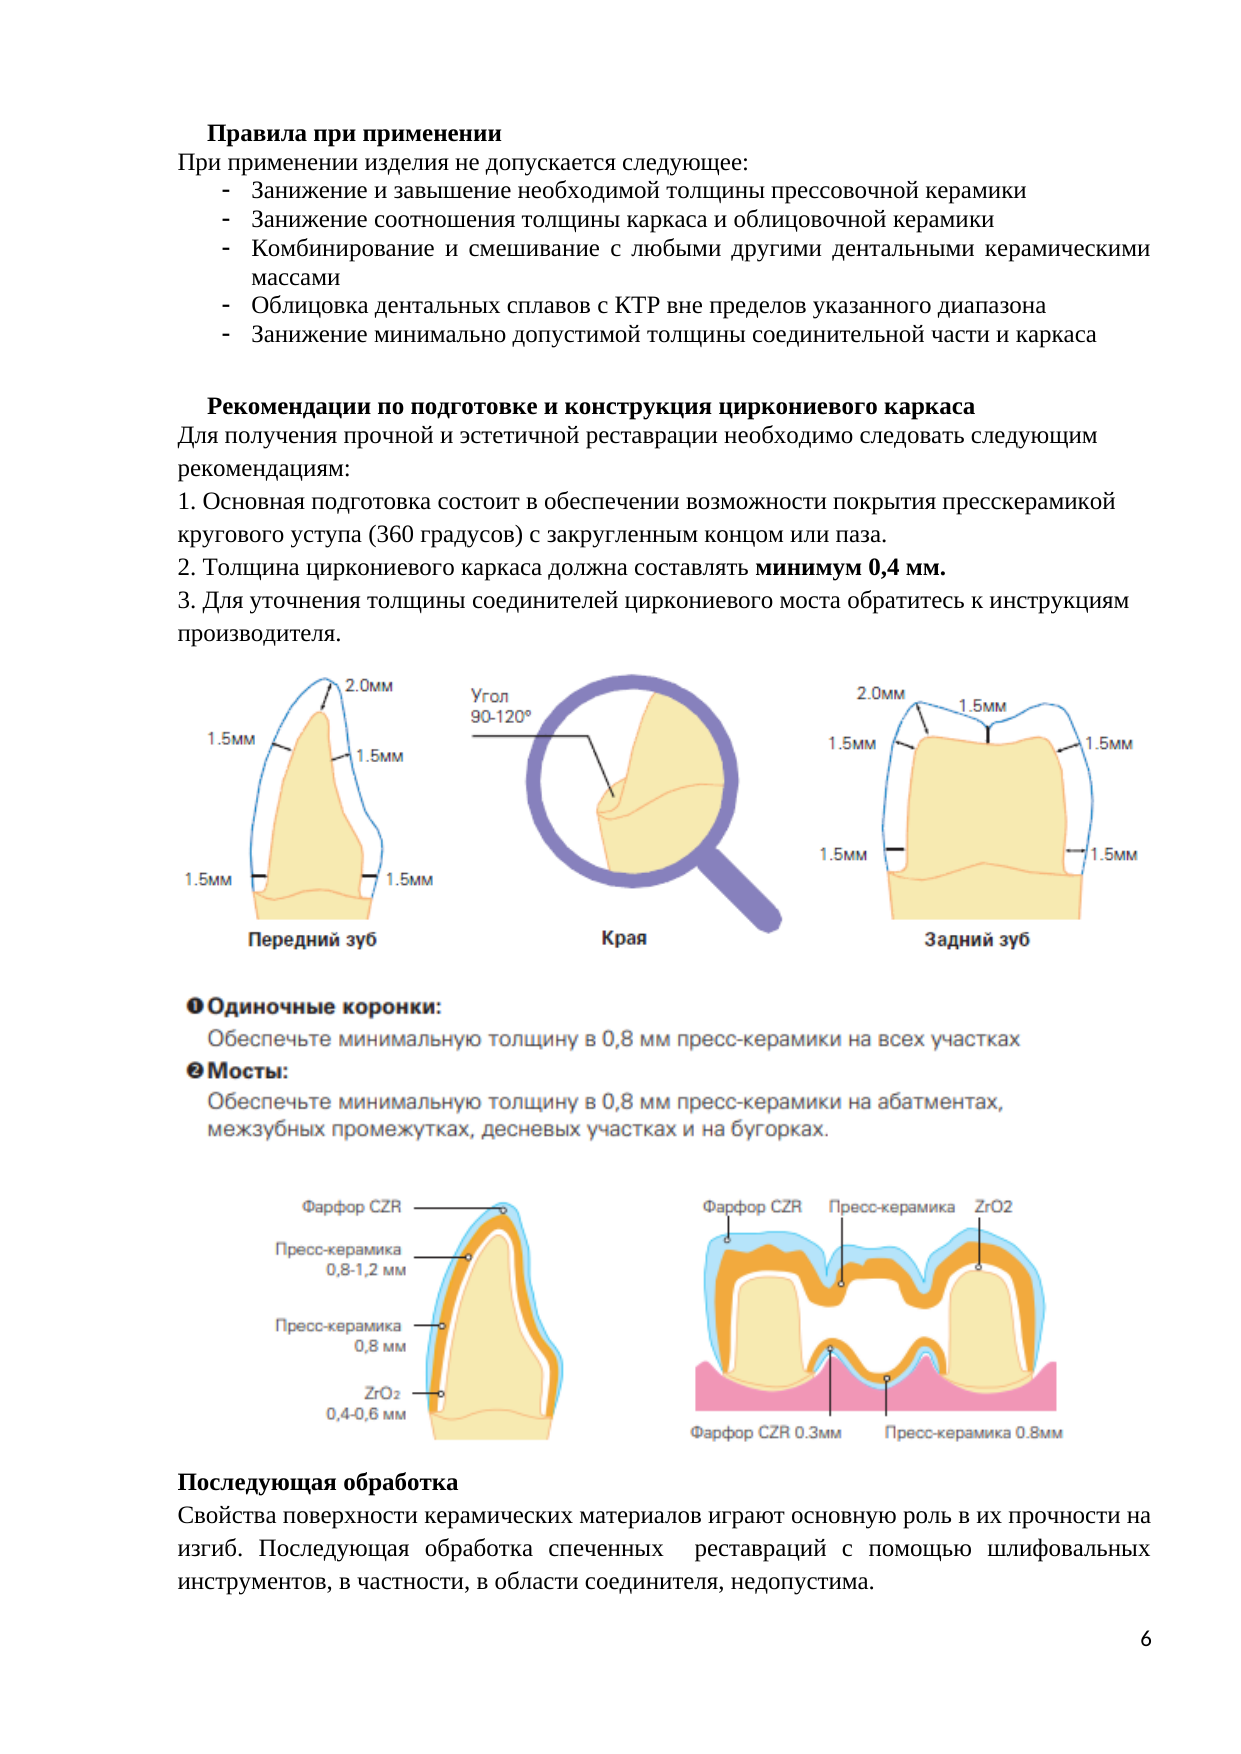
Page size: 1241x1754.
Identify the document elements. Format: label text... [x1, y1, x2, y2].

text Для получения прочной и эстетичной реставрации необходимо следовать следующим [177, 420, 1152, 449]
text При применении изделия не допускается следующее: [177, 147, 1152, 176]
text рекомендациям: [177, 453, 1152, 482]
text Свойства поверхности керамических материалов играют основную роль в их прочности на изгиб. Последующая обработка спеченных реставраций с помощью шлифовальных инструментов, в частности, в области соединителя, недопустима. [177, 1500, 1152, 1595]
text кругового уступа (360 градусов) с закругленным концом или паза. [177, 519, 1152, 548]
picture [177, 651, 1152, 984]
picture [177, 987, 1089, 1464]
text производителя. [177, 618, 1152, 647]
list Занижение и завышение необходимой толщины прессовочной керамики [222, 176, 1152, 204]
list Комбинирование и смешивание с любыми другими дентальными керамическими массами [222, 233, 1152, 291]
list Облицовка дентальных сплавов с КТР вне пределов указанного диапазона [222, 291, 1152, 319]
list Занижение соотношения толщины каркаса и облицовочной керамики [222, 204, 1152, 233]
list Занижение минимально допустимой толщины соединительной части и каркаса [222, 319, 1152, 348]
text 3. Для уточнения толщины соединителей циркониевого моста обратитесь к инструкциям [177, 585, 1152, 614]
text Правила при применении [177, 118, 1152, 147]
text Последующая обработка [177, 1467, 1152, 1496]
text 1. Основная подготовка состоит в обеспечении возможности покрытия пресскерамикой [177, 486, 1152, 515]
text Рекомендации по подготовке и конструкция циркониевого каркаса [177, 391, 1152, 420]
text 2. Толщина циркониевого каркаса должна составлять минимум 0,4 мм. [177, 552, 1152, 581]
